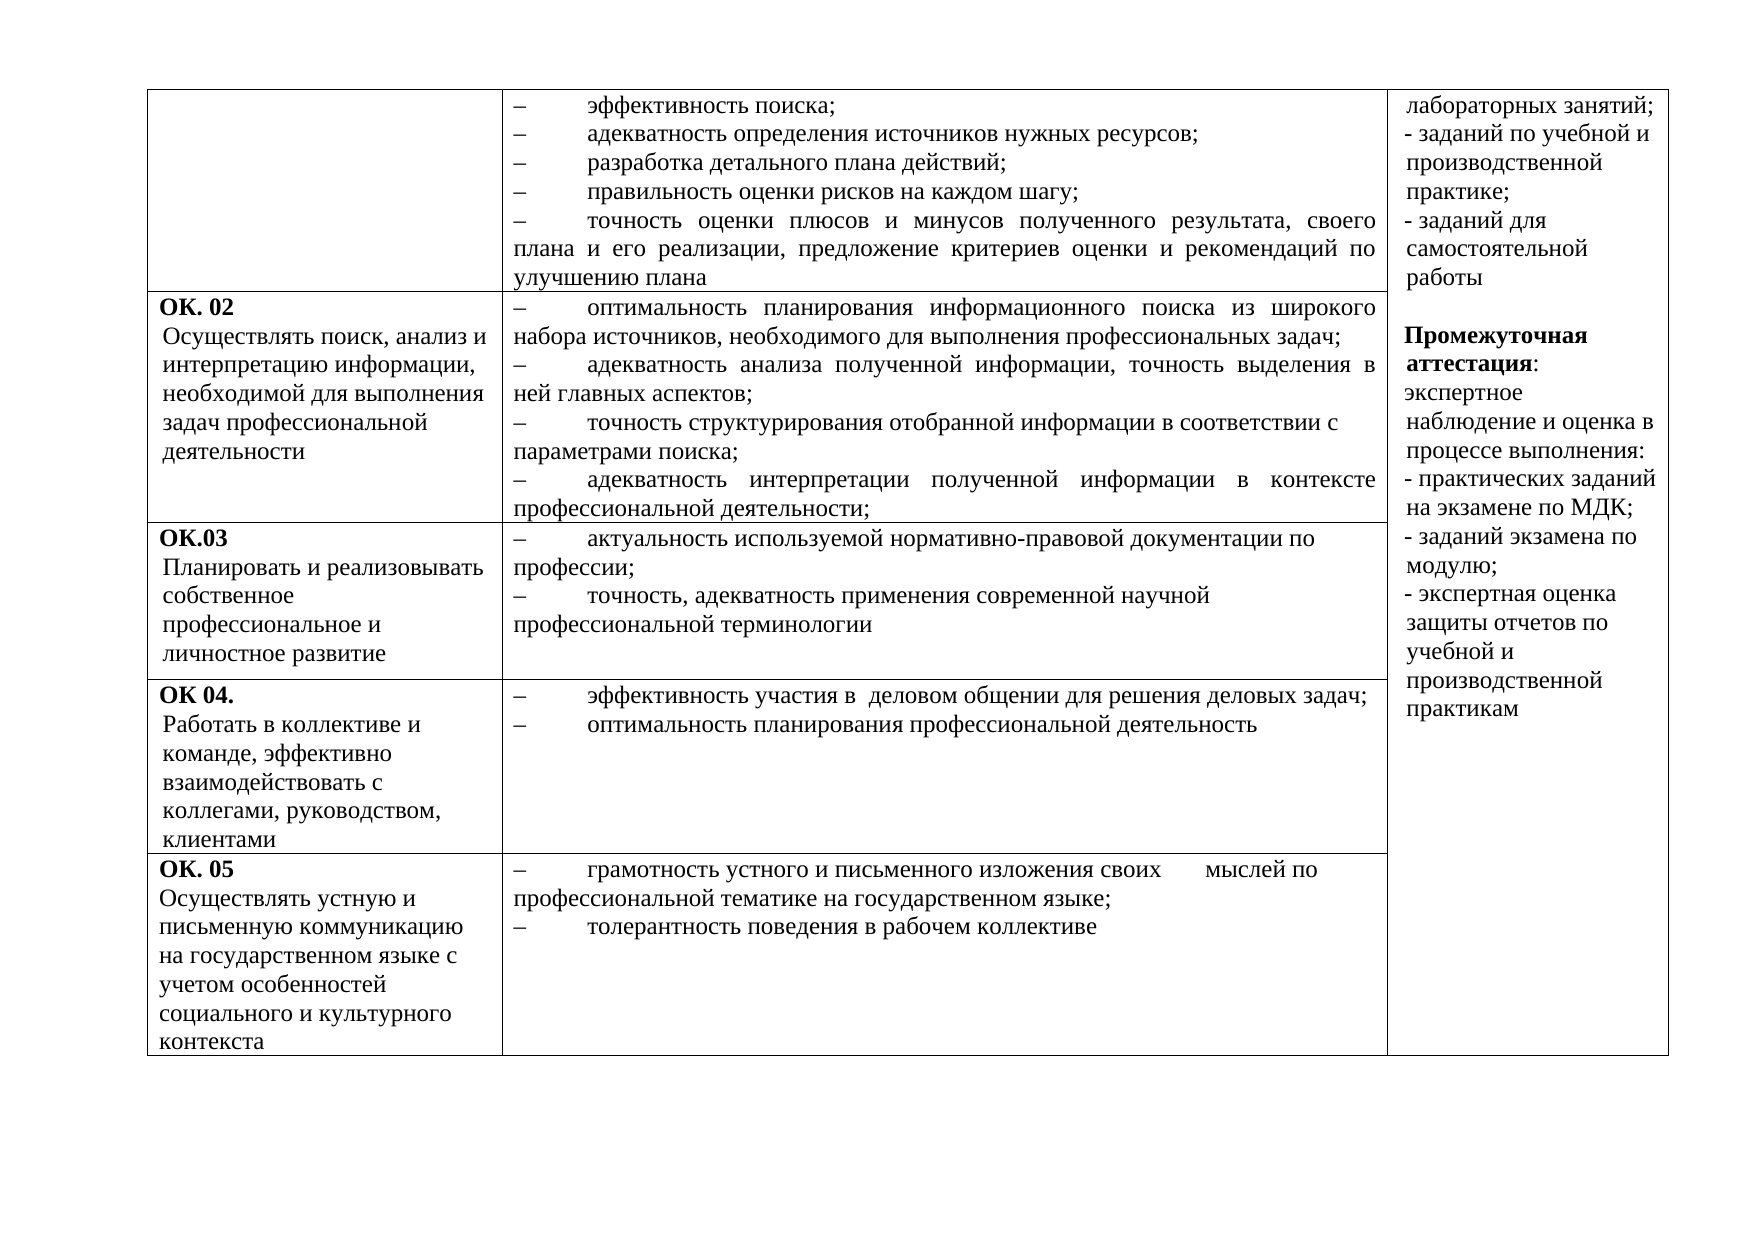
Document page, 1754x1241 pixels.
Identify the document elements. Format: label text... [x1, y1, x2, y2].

table_cell грамотность устного и письменного изложения своих мыслей по профессиональной тематике на государственном языке; толерантность поведения в рабочем коллективе [503, 854, 1387, 1055]
table_cell актуальность используемой нормативно-правовой документации по профессии; точность, адекватность применения современной научной профессиональной терминологии [503, 523, 1387, 679]
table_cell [148, 90, 502, 291]
table_cell эффективность участия в деловом общении для решения деловых задач; оптимальность планирования профессиональной деятельность [503, 680, 1387, 853]
table_cell ОК. 02 Осуществлять поиск, анализ и интерпретацию информации, необходимой для выполнения задач профессиональной деятельности [148, 292, 502, 522]
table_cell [503, 90, 1387, 291]
table_cell ОК 04. Работать в коллективе и команде, эффективно взаимодействовать с коллегами, руководством, клиентами [148, 680, 502, 853]
table_cell ОК. 05 Осуществлять устную и письменную коммуникацию на государственном языке с учетом особенностей социального и культурного контекста [148, 854, 502, 1055]
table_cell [1388, 90, 1668, 1055]
table_cell ОК.03 Планировать и реализовывать собственное профессиональное и личностное развитие [148, 523, 502, 679]
table_cell оптимальность планирования информационного поиска из широкого набора источников, необходимого для выполнения профессиональных задач; адекватность анализа полученной информации, точность выделения в ней главных аспектов; точность структурирования отобранной информации в соответствии с параметрами поиска; адекватность интерпретации полученной информации в контексте профессиональной деятельности; [503, 292, 1387, 522]
